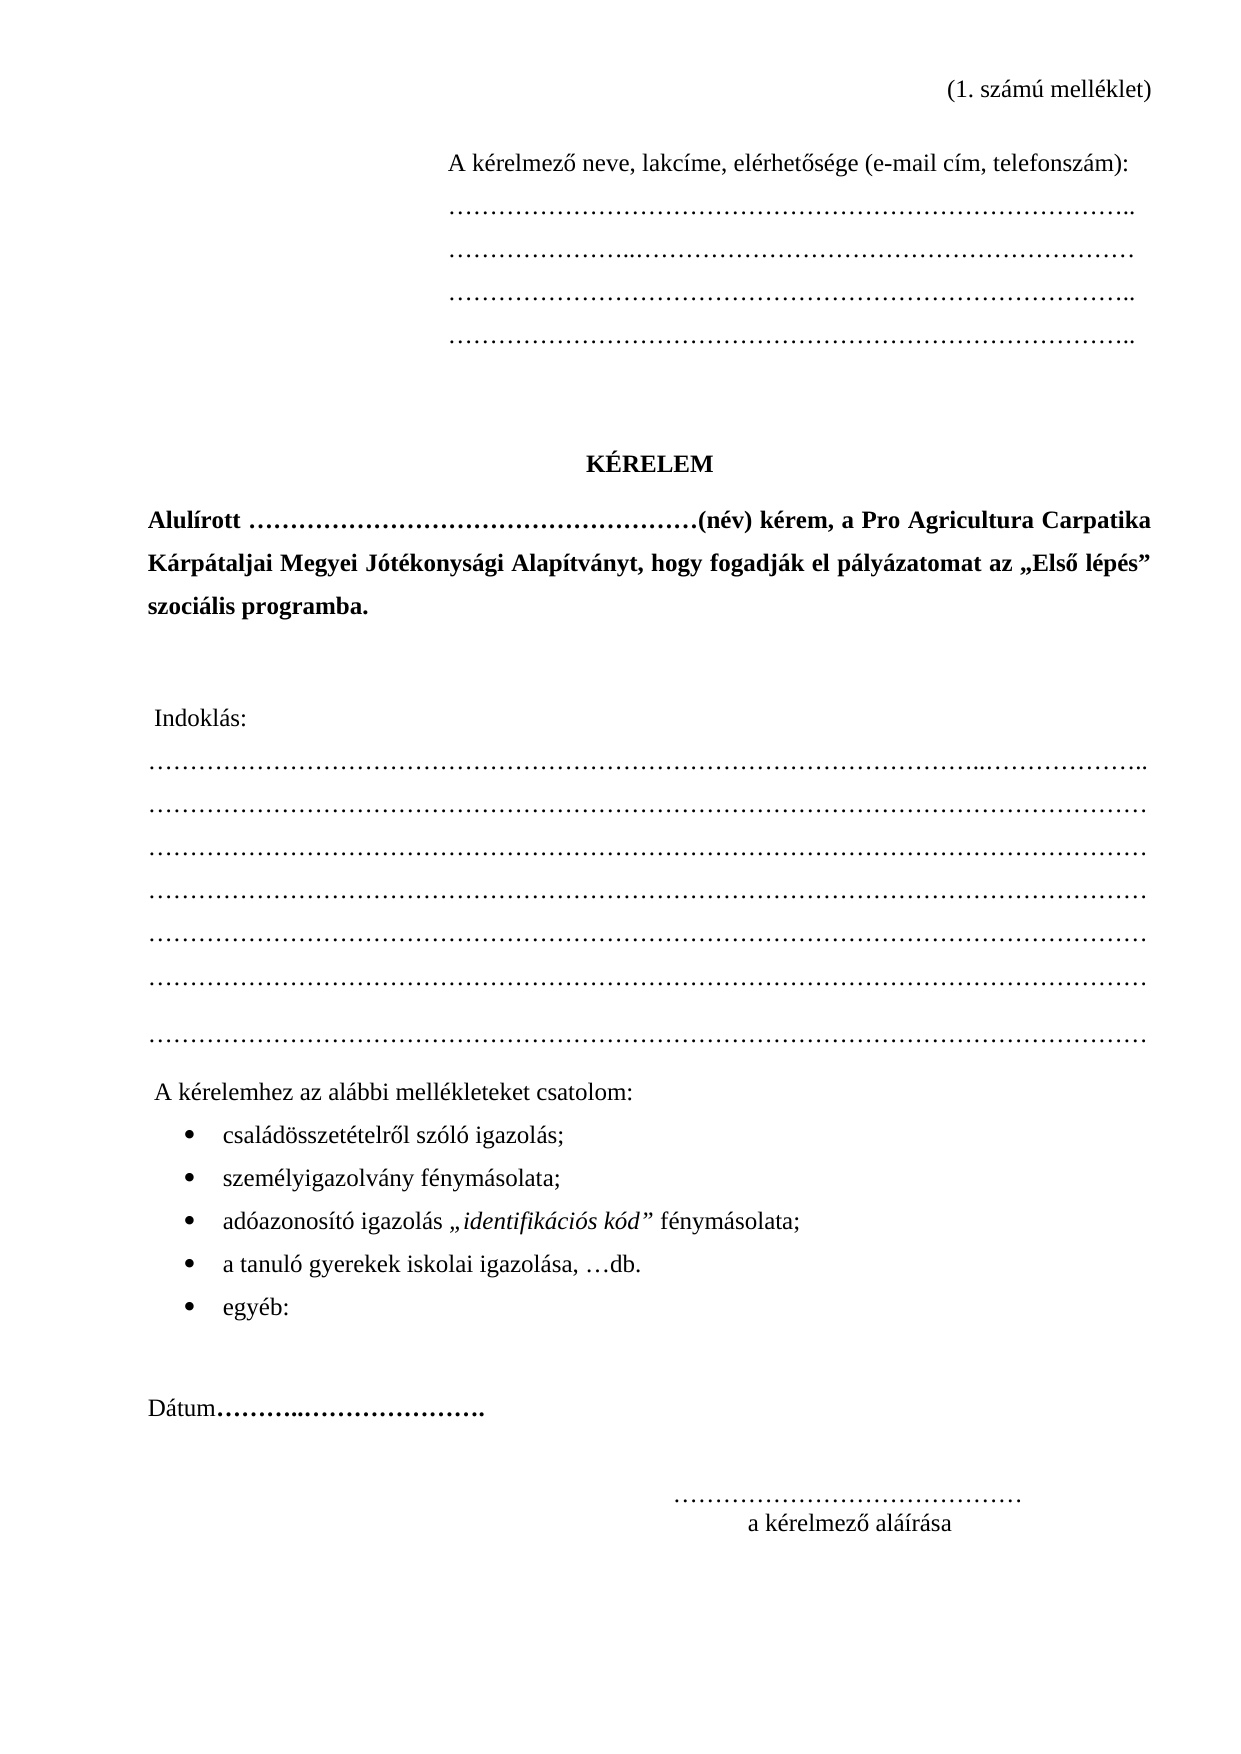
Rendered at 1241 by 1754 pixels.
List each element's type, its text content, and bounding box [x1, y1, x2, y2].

text …………………………………… [148, 1479, 1152, 1508]
text ………………………………………………………………………………………..……………….. [148, 746, 1152, 775]
text ………………………………………………………………………………………………………… [148, 962, 1152, 990]
text A kérelemhez az alábbi mellékleteket csatolom: [148, 1077, 1152, 1105]
text ………………………………………………………………………………………………………… [148, 918, 1152, 947]
text …………………..…………………………………………………… [448, 234, 1152, 263]
text ………………………………………………………………………………………………………… [148, 789, 1152, 818]
text ………………………………………………………………………………………………………… [148, 875, 1152, 904]
list a tanuló gyerekek iskolai igazolása, …db. [185, 1249, 1152, 1278]
list egyéb: [185, 1292, 1152, 1321]
text a kérelmező aláírása [148, 1508, 1152, 1537]
list adóazonosító igazolás „identifikációs kód” fénymásolata; [185, 1206, 1152, 1235]
text Kérelem [148, 449, 1152, 478]
list személyigazolvány fénymásolata; [185, 1163, 1152, 1192]
text ……………………………………………………………………….. [448, 277, 1152, 306]
text Dátum………..…………………. [148, 1393, 1152, 1422]
text Indoklás: [148, 703, 1152, 732]
list családösszetételről szóló igazolás; [185, 1120, 1152, 1148]
text ……………………………………………………………………….. [448, 191, 1152, 219]
text A kérelmező neve, lakcíme, elérhetősége (e-mail cím, telefonszám): [448, 148, 1152, 176]
text ………………………………………………………………………………………………………… [148, 1019, 1152, 1048]
text ………………………………………………………………………………………………………… [148, 832, 1152, 861]
text ……………………………………………………………………….. [448, 320, 1152, 349]
text Alulírott ………………………………………………(név) kérem, a Pro Agricultura Carpatika Kárpátaljai Megyei Jótékonysági Alapítványt, hogy fogadják el pályázatomat az „Első lépés” szociális programba. [148, 505, 1152, 620]
